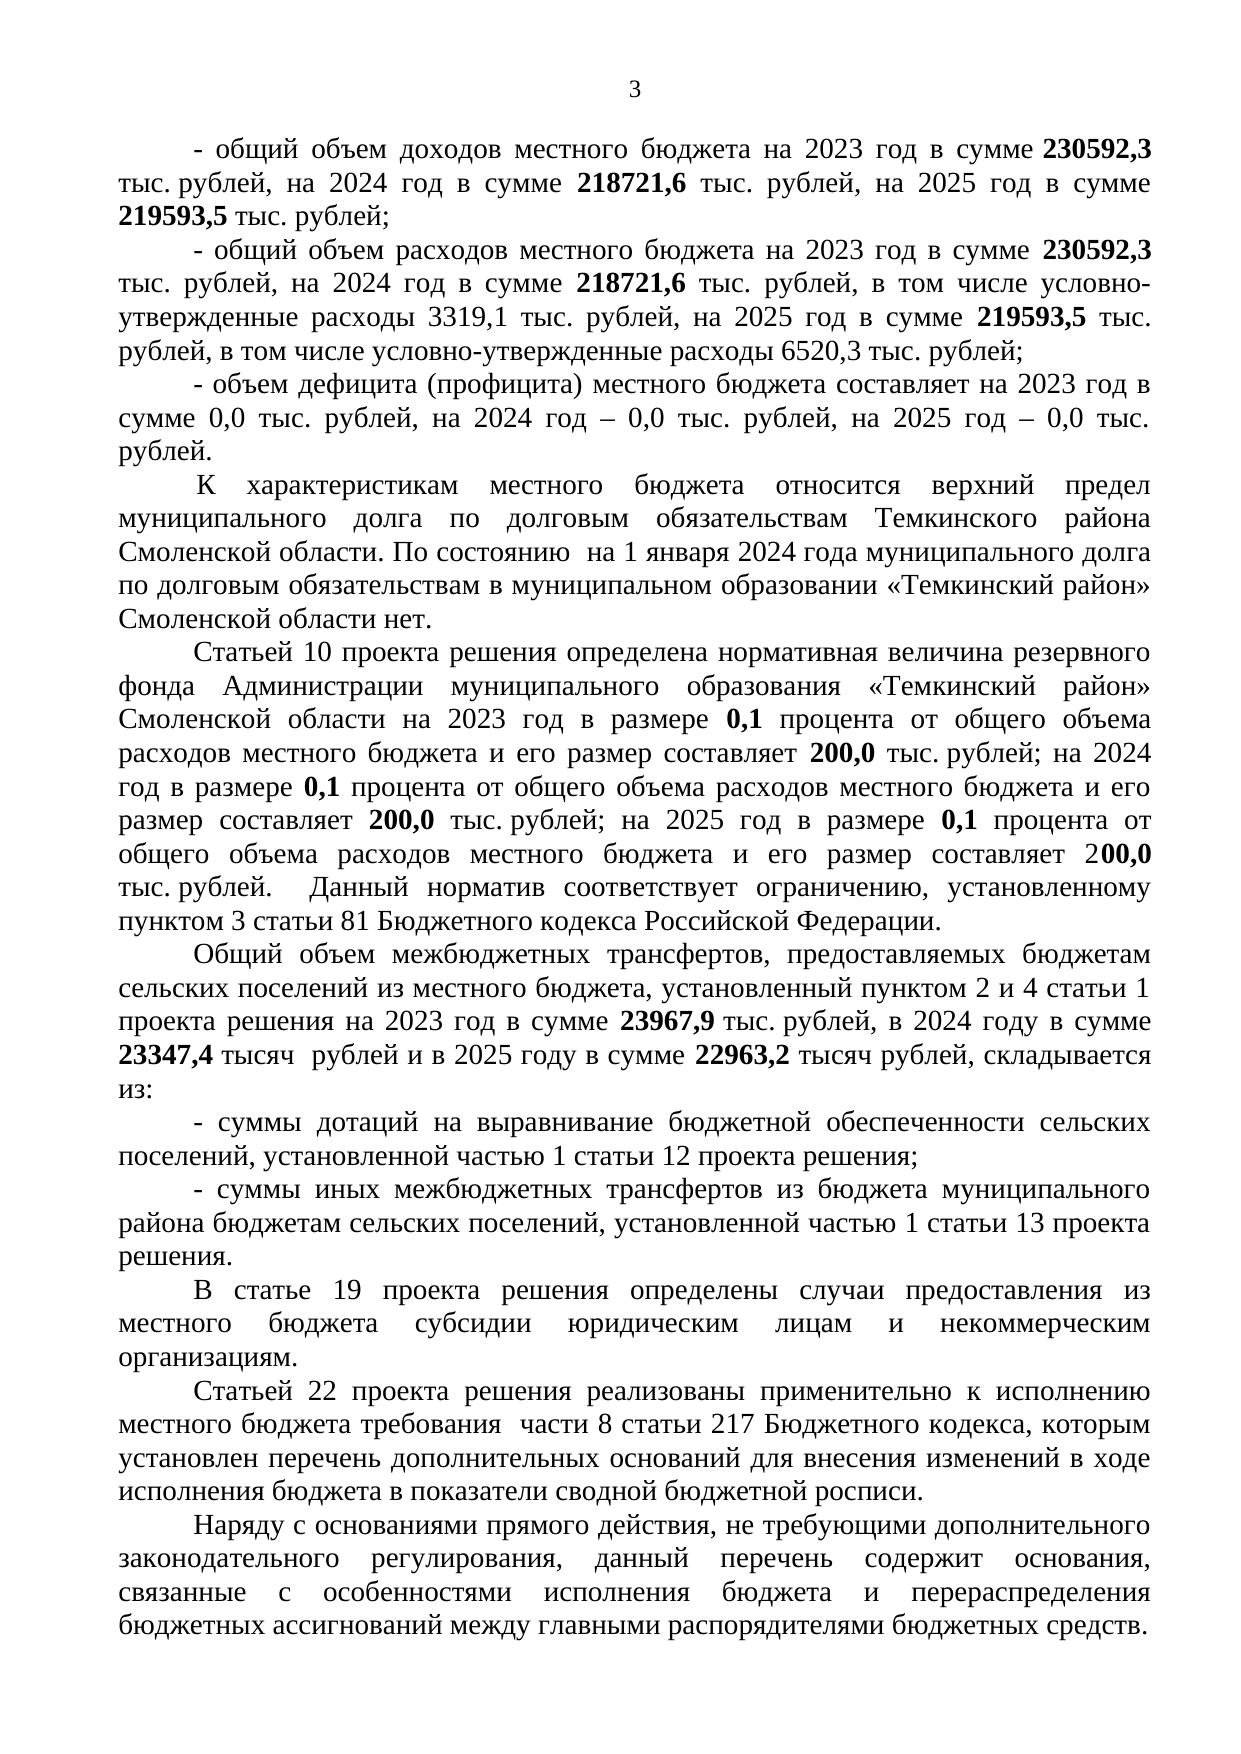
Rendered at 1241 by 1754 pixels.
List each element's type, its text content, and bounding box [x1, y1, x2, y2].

text - суммы дотаций на выравнивание бюджетной обеспеченности сельских поселений, установленной частью 1 статьи 12 проекта решения; [118, 1104, 1152, 1171]
text К характеристикам местного бюджета относится верхний предел муниципального долга по долговым обязательствам Темкинского района Смоленской области. По состоянию на 1 января 2024 года муниципального долга по долговым обязательствам в муниципальном образовании «Темкинский район» Смоленской области нет. [118, 467, 1152, 634]
text Статьей 22 проекта решения реализованы применительно к исполнению местного бюджета требования части 8 статьи 217 Бюджетного кодекса, которым установлен перечень дополнительных оснований для внесения изменений в ходе исполнения бюджета в показатели сводной бюджетной росписи. [118, 1373, 1152, 1507]
text В статье 19 проекта решения определены случаи предоставления из местного бюджета субсидии юридическим лицам и некоммерческим организациям. [118, 1272, 1152, 1373]
text - объем дефицита (профицита) местного бюджета составляет на 2023 год в сумме 0,0 тыс. рублей, на 2024 год – 0,0 тыс. рублей, на 2025 год – 0,0 тыс. рублей. [118, 366, 1152, 467]
text Наряду с основаниями прямого действия, не требующими дополнительного законодательного регулирования, данный перечень содержит основания, связанные с особенностями исполнения бюджета и перераспределения бюджетных ассигнований между главными распорядителями бюджетных средств. [118, 1507, 1152, 1641]
text - общий объем расходов местного бюджета на 2023 год в сумме 230592,3 тыс. рублей, на 2024 год в сумме 218721,6 тыс. рублей, в том числе условно-утвержденные расходы 3319,1 тыс. рублей, на 2025 год в сумме 219593,5 тыс. рублей, в том числе условно-утвержденные расходы 6520,3 тыс. рублей; [118, 232, 1152, 366]
text Общий объем межбюджетных трансфертов, предоставляемых бюджетам сельских поселений из местного бюджета, установленный пунктом 2 и 4 статьи 1 проекта решения на 2023 год в сумме 23967,9 тыс. рублей, в 2024 году в сумме 23347,4 тысяч рублей и в 2025 году в сумме 22963,2 тысяч рублей, складывается из: [118, 936, 1152, 1104]
text - суммы иных межбюджетных трансфертов из бюджета муниципального района бюджетам сельских поселений, установленной частью 1 статьи 13 проекта решения. [118, 1171, 1152, 1272]
text Статьей 10 проекта решения определена нормативная величина резервного фонда Администрации муниципального образования «Темкинский район» Смоленской области на 2023 год в размере 0,1 процента от общего объема расходов местного бюджета и его размер составляет 200,0 тыс. рублей; на 2024 год в размере 0,1 процента от общего объема расходов местного бюджета и его размер составляет 200,0 тыс. рублей; на 2025 год в размере 0,1 процента от общего объема расходов местного бюджета и его размер составляет 200,0 тыс. рублей. Данный норматив соответствует ограничению, установленному пунктом 3 статьи 81 Бюджетного кодекса Российской Федерации. [118, 634, 1152, 936]
text - общий объем доходов местного бюджета на 2023 год в сумме 230592,3 тыс. рублей, на 2024 год в сумме 218721,6 тыс. рублей, на 2025 год в сумме 219593,5 тыс. рублей; [118, 131, 1152, 232]
